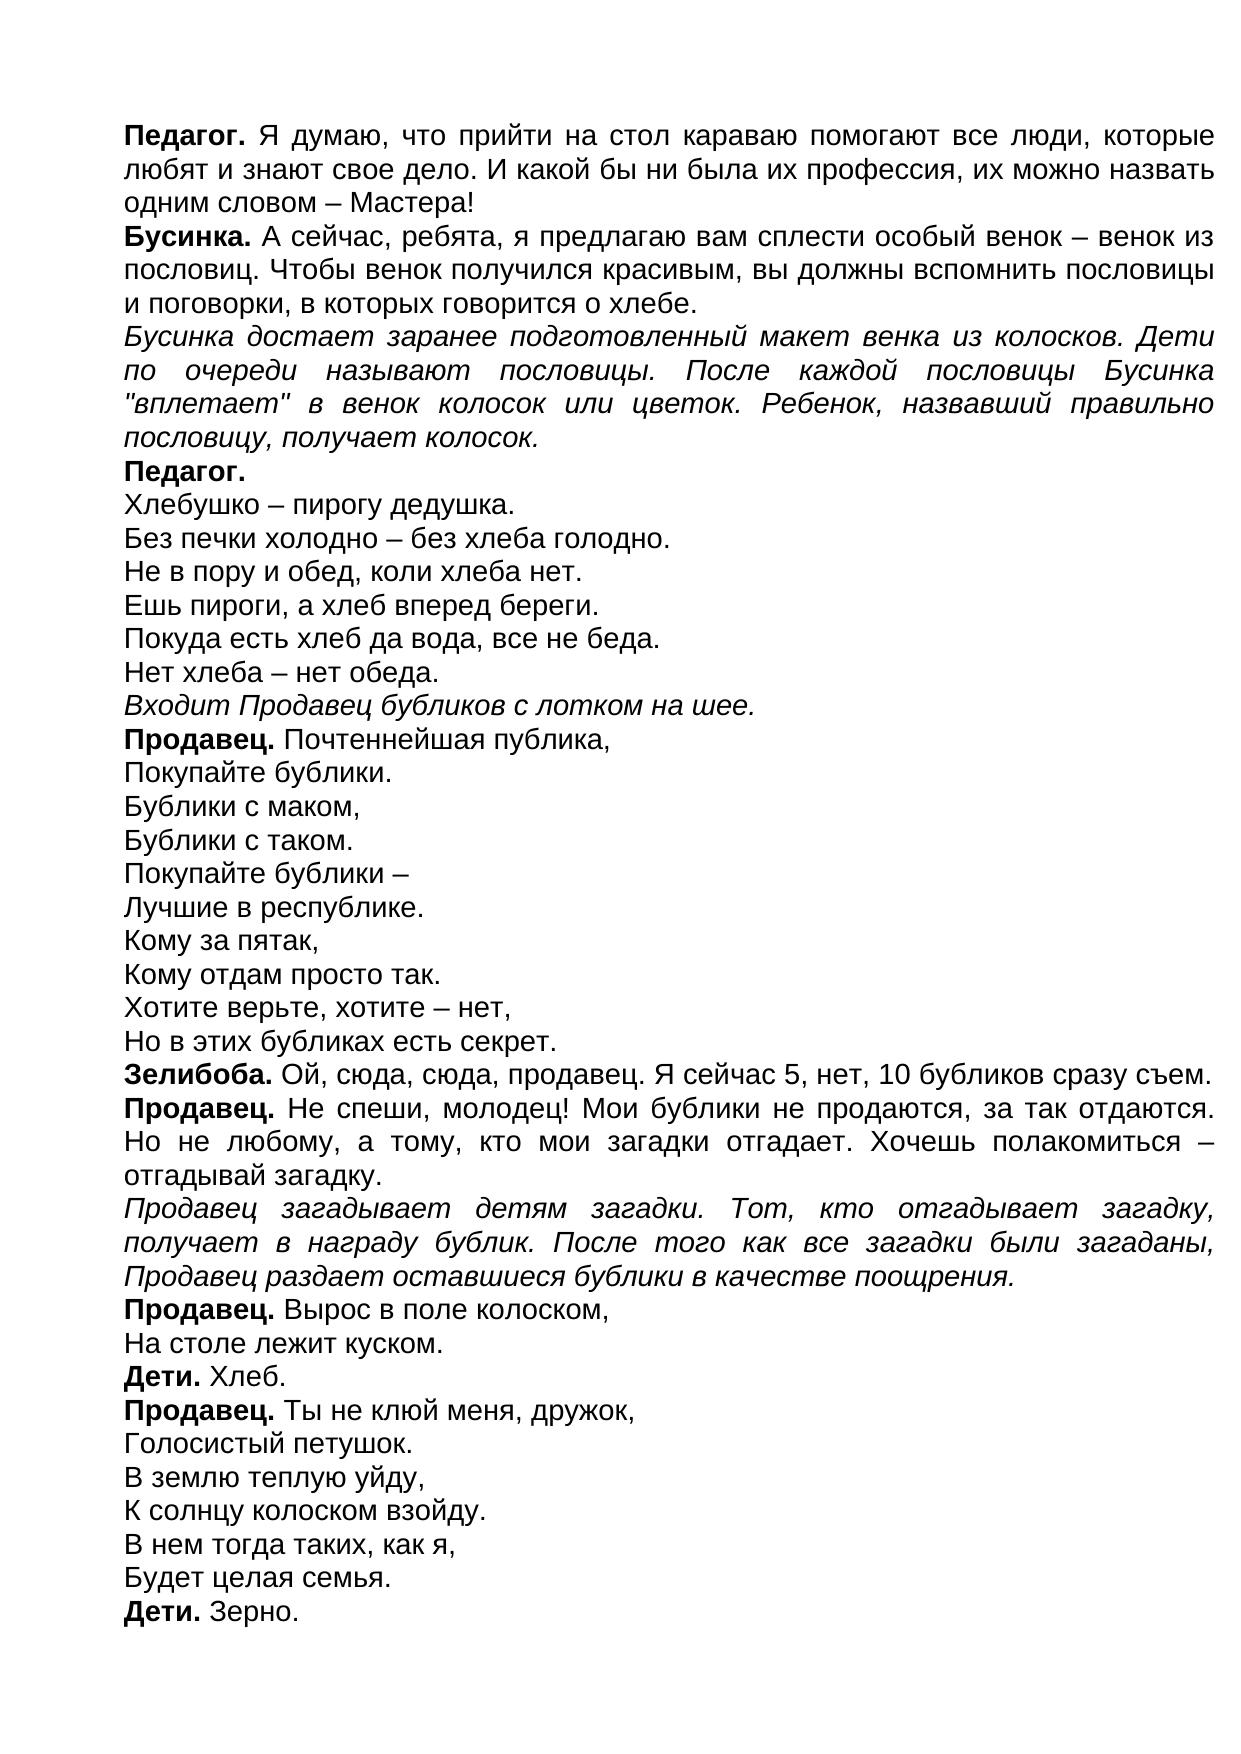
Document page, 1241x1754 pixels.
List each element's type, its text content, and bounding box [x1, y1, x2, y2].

text Педагог. Я думаю, что прийти на стол караваю помогают все люди, которые любят и знают свое дело. И какой бы ни была их профессия, их можно назвать одним словом – Мастера! [124, 118, 1216, 219]
text Хлебушко – пирогу дедушка. Без печки холодно – без хлеба голодно. Не в пору и обед, коли хлеба нет. Ешь пироги, а хлеб вперед береги. Покуда есть хлеб да вода, все не беда. Нет хлеба – нет обеда. [124, 487, 1216, 688]
text Продавец. Вырос в поле колоском, На столе лежит куском. [124, 1292, 1216, 1359]
text Продавец загадывает детям загадки. Тот, кто отгадывает загадку, получает в награду бублик. После того как все загадки были загаданы, Продавец раздает оставшиеся бублики в качестве поощрения. [124, 1191, 1216, 1292]
text Педагог. [124, 453, 1216, 487]
text Бусинка. А сейчас, ребята, я предлагаю вам сплести особый венок – венок из пословиц. Чтобы венок получился красивым, вы должны вспомнить пословицы и поговорки, в которых говорится о хлебе. [124, 219, 1216, 319]
text Дети. Зерно. [124, 1594, 1216, 1627]
text Бусинка достает заранее подготовленный макет венка из колосков. Дети по очереди называют пословицы. После каждой пословицы Бусинка "вплетает" в венок колосок или цветок. Ребенок, назвавший правильно пословицу, получает колосок. [124, 319, 1216, 453]
text Продавец. Почтеннейшая публика, Покупайте бублики. Бублики с маком, Бублики с таком. Покупайте бублики – Лучшие в республике. Кому за пятак, Кому отдам просто так. Хотите верьте, хотите – нет, Но в этих бубликах есть секрет. [124, 722, 1216, 1057]
text Дети. Хлеб. [124, 1359, 1216, 1393]
text Зелибоба. Ой, сюда, сюда, продавец. Я сейчас 5, нет, 10 бубликов сразу съем. [124, 1057, 1216, 1091]
text Продавец. Не спеши, молодец! Мои бублики не продаются, за так отдаются. Но не любому, а тому, кто мои загадки отгадает. Хочешь полакомиться – отгадывай загадку. [124, 1091, 1216, 1191]
text Продавец. Ты не клюй меня, дружок, Голосистый петушок. В землю теплую уйду, К солнцу колоском взойду. В нем тогда таких, как я, Будет целая семья. [124, 1393, 1216, 1594]
text Входит Продавец бубликов с лотком на шее. [124, 688, 1216, 722]
